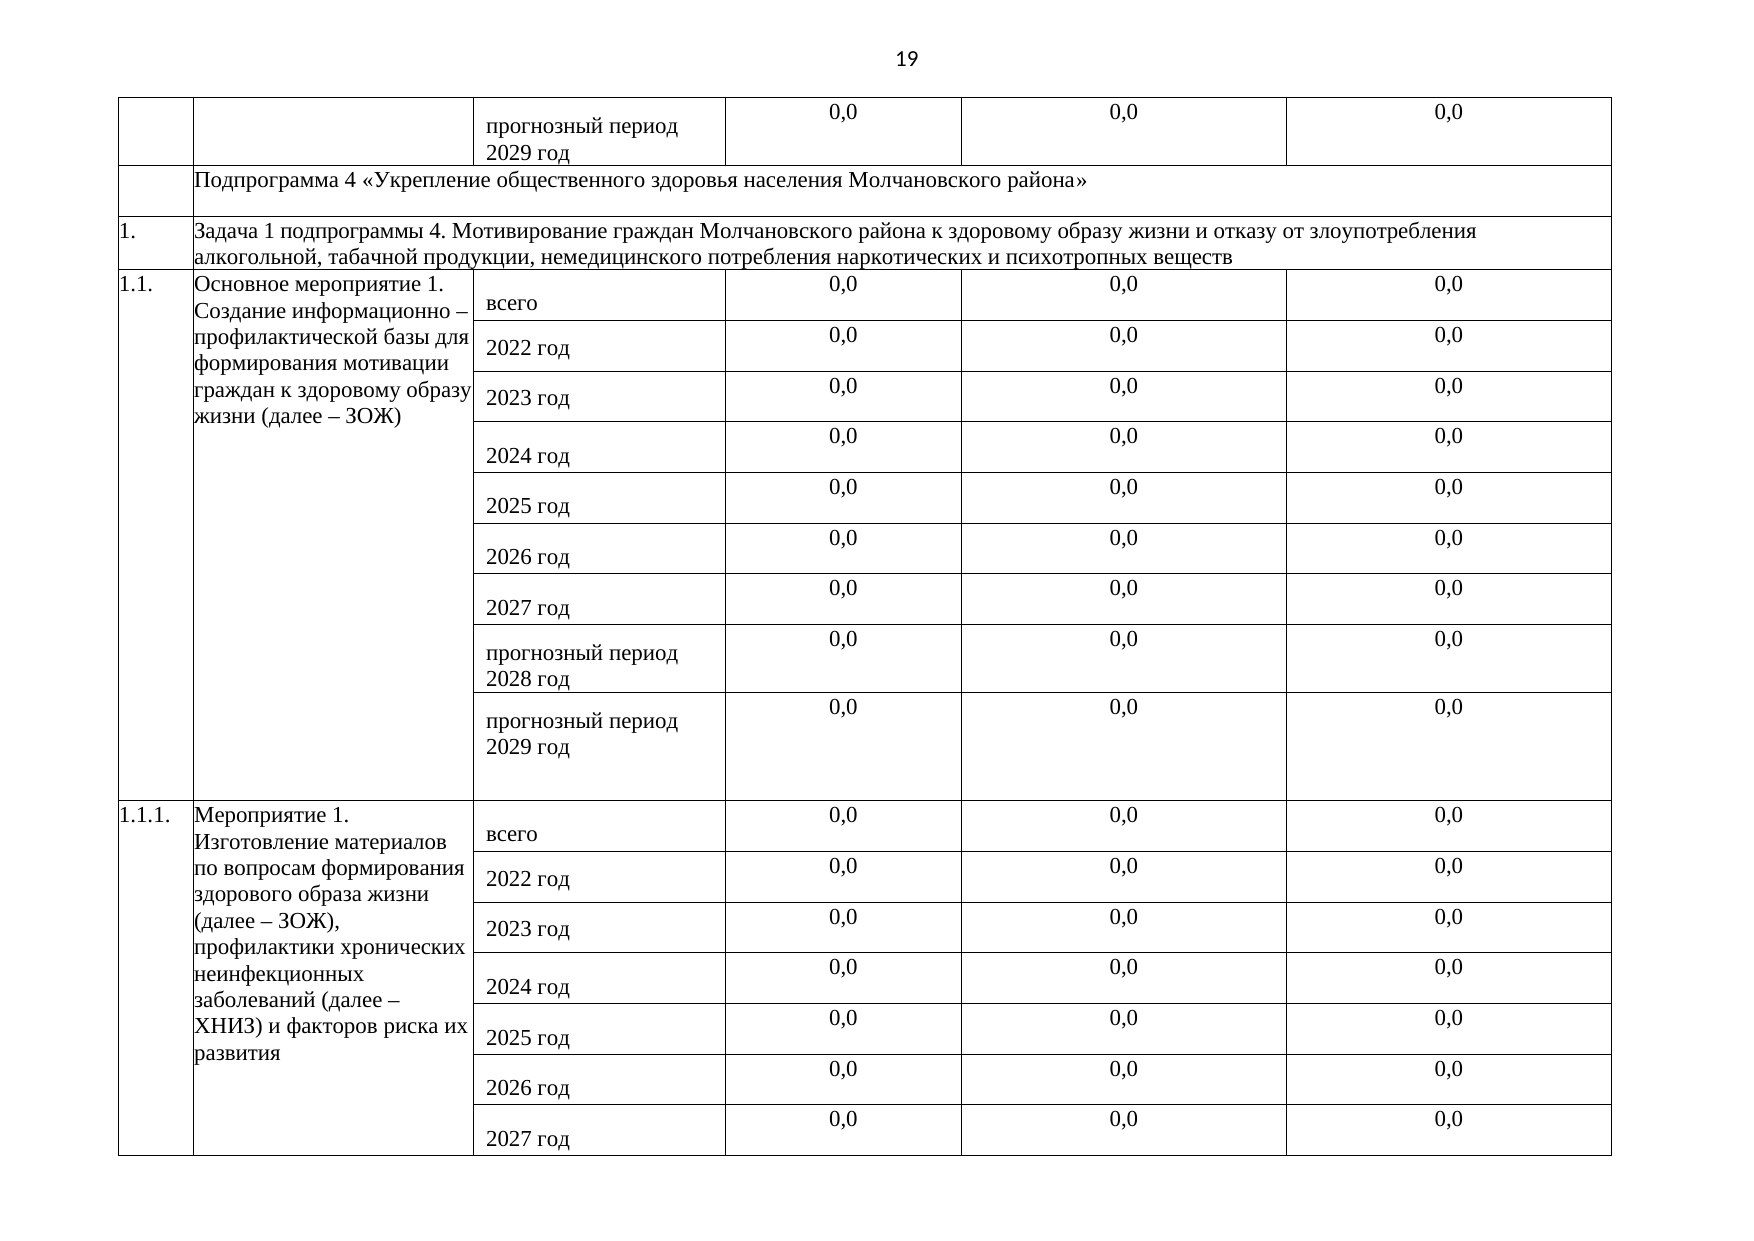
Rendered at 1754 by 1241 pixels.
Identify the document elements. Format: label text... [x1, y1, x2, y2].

table_cell 0,0 [726, 625, 961, 692]
table_cell 0,0 [726, 524, 961, 573]
table_cell 0,0 [726, 372, 961, 421]
table_cell 2027 год [474, 1105, 725, 1155]
table_cell 0,0 [1287, 1105, 1611, 1155]
table_cell 0,0 [962, 953, 1286, 1003]
table_cell 0,0 [962, 852, 1286, 902]
table_cell 0,0 [1287, 693, 1611, 800]
table_cell прогнозный период 2029 год [474, 693, 725, 800]
table_cell 0,0 [726, 321, 961, 371]
table_cell 0,0 [962, 625, 1286, 692]
table_cell 0,0 [726, 801, 961, 851]
table_cell 0,0 [1287, 422, 1611, 472]
table_cell Подпрограмма 4 «Укрепление общественного здоровья населения Молчановского района» [194, 166, 1611, 216]
table_cell 0,0 [726, 473, 961, 522]
table_cell 2026 год [474, 524, 725, 573]
table_cell 0,0 [1287, 625, 1611, 692]
table_cell 0,0 [962, 321, 1286, 371]
table_cell 0,0 [1287, 953, 1611, 1003]
table_cell 0,0 [726, 852, 961, 902]
table_cell 0,0 [1287, 574, 1611, 624]
table_cell 0,0 [962, 524, 1286, 573]
table_cell 0,0 [1287, 801, 1611, 851]
table_cell 0,0 [1287, 903, 1611, 952]
table_cell 2022 год [474, 852, 725, 902]
table_cell 1.1. [119, 270, 193, 800]
table_cell 0,0 [726, 903, 961, 952]
table_cell 2022 год [474, 321, 725, 371]
table_cell 0,0 [962, 372, 1286, 421]
table_cell 0,0 [1287, 1004, 1611, 1053]
table_cell всего [474, 270, 725, 320]
table_cell 0,0 [962, 1004, 1286, 1053]
table_cell 0,0 [726, 574, 961, 624]
table_cell 2025 год [474, 1004, 725, 1053]
table_cell 0,0 [726, 1105, 961, 1155]
table_cell [119, 166, 193, 216]
table_cell 0,0 [1287, 270, 1611, 320]
table_cell 0,0 [962, 473, 1286, 522]
table_cell 1. [119, 217, 193, 269]
table_cell 0,0 [1287, 524, 1611, 573]
table_cell 0,0 [726, 422, 961, 472]
table_cell 0,0 [1287, 1055, 1611, 1104]
table_cell 0,0 [962, 801, 1286, 851]
table_cell 0,0 [726, 953, 961, 1003]
table_cell Мероприятие 1. Изготовление материалов по вопросам формирования здорового образа жизни (далее – ЗОЖ), профилактики хронических неинфекционных заболеваний (далее – ХНИЗ) и факторов риска их развития [194, 801, 473, 1155]
table_cell 0,0 [962, 270, 1286, 320]
table_cell 0,0 [726, 98, 961, 165]
table_cell 2026 год [474, 1055, 725, 1104]
table_cell 0,0 [1287, 372, 1611, 421]
table_cell 2023 год [474, 372, 725, 421]
table_cell 2024 год [474, 953, 725, 1003]
table_cell 0,0 [726, 1004, 961, 1053]
table_cell 2027 год [474, 574, 725, 624]
table_cell 0,0 [962, 98, 1286, 165]
table_cell 0,0 [962, 422, 1286, 472]
table_cell 0,0 [962, 693, 1286, 800]
table_cell 0,0 [726, 693, 961, 800]
table_cell всего [474, 801, 725, 851]
table_cell Основное мероприятие 1. Создание информационно – профилактической базы для формирования мотивации граждан к здоровому образу жизни (далее – ЗОЖ) [194, 270, 473, 800]
table_cell 2025 год [474, 473, 725, 522]
table_cell 0,0 [1287, 98, 1611, 165]
table_cell 0,0 [726, 270, 961, 320]
table_cell Задача 1 подпрограммы 4. Мотивирование граждан Молчановского района к здоровому образу жизни и отказу от злоупотребления алкогольной, табачной продукции, немедицинского потребления наркотических и психотропных веществ [194, 217, 1611, 269]
table_cell 0,0 [726, 1055, 961, 1104]
table_cell 0,0 [962, 1055, 1286, 1104]
table_cell 0,0 [962, 1105, 1286, 1155]
table_cell 0,0 [962, 903, 1286, 952]
table_cell 0,0 [1287, 473, 1611, 522]
table_cell 1.1.1. [119, 801, 193, 1155]
table_cell 0,0 [1287, 852, 1611, 902]
table_cell 0,0 [1287, 321, 1611, 371]
table_cell 2023 год [474, 903, 725, 952]
table_cell прогнозный период 2028 год [474, 625, 725, 692]
table_cell 2024 год [474, 422, 725, 472]
table_cell 0,0 [962, 574, 1286, 624]
table_cell прогнозный период 2029 год [474, 98, 725, 165]
